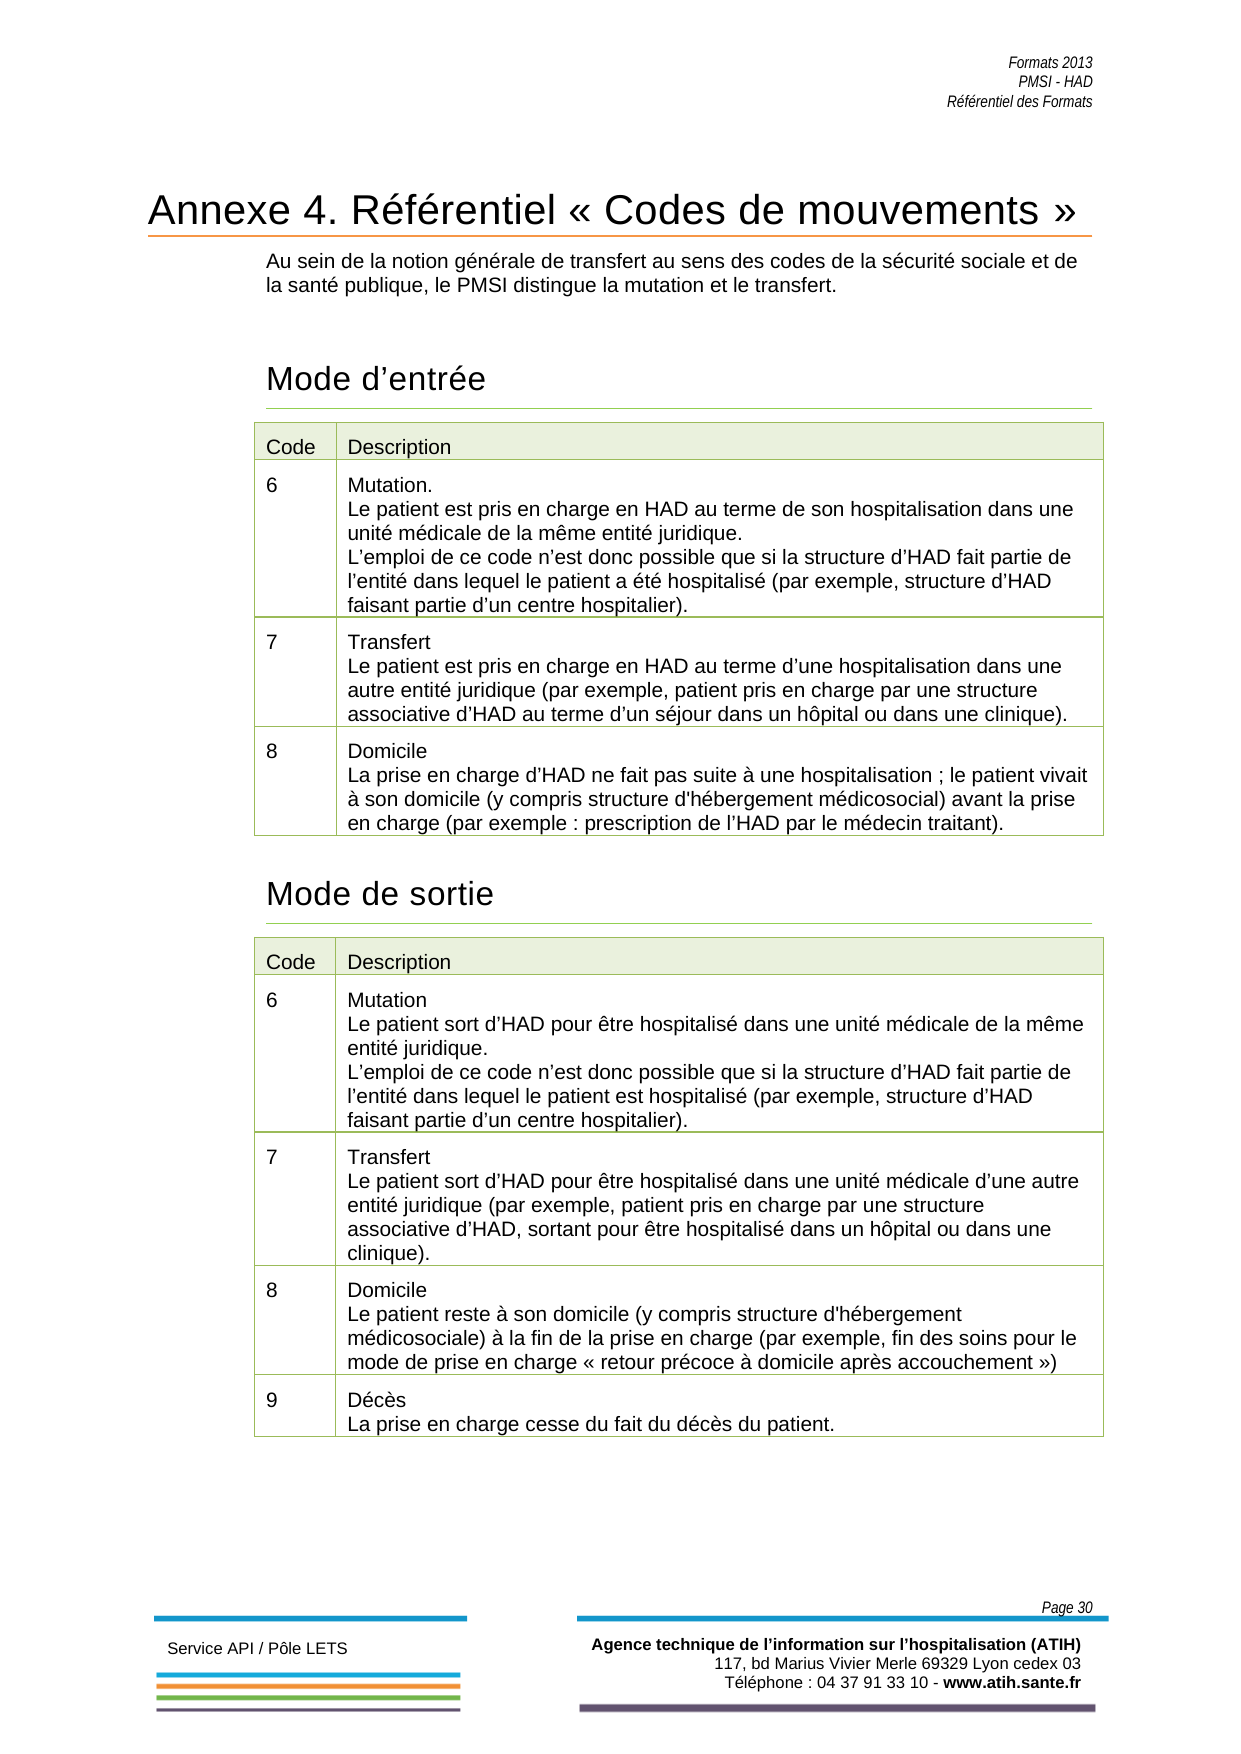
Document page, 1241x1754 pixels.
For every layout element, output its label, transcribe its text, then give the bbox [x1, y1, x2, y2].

table_cell 9 [255, 1375, 335, 1436]
table_header Code [255, 423, 336, 459]
table_cell Domicile La prise en charge d’HAD ne fait pas suite à une hospitalisation ; le patient vivait à son domicile (y compris structure d'hébergement médicosocial) avant la prise en charge (par exemple : prescription de l’HAD par le médecin traitant). [337, 727, 1103, 835]
table_cell Décès La prise en charge cesse du fait du décès du patient. [336, 1375, 1103, 1436]
table_header Description [337, 423, 1103, 459]
picture [154, 1597, 468, 1622]
table_cell Mutation Le patient sort d’HAD pour être hospitalisé dans une unité médicale de la même entité juridique. L’emploi de ce code n’est donc possible que si la structure d’HAD fait partie de l’entité dans lequel le patient est hospitalisé (par exemple, structure d’HAD faisant partie d’un centre hospitalier). [336, 975, 1103, 1131]
table_cell 6 [255, 975, 335, 1131]
subtitle Annexe 4. Référentiel « Codes de mouvements » [148, 185, 1092, 235]
table_cell Transfert Le patient est pris en charge en HAD au terme d’une hospitalisation dans une autre entité juridique (par exemple, patient pris en charge par une structure associative d’HAD au terme d’un séjour dans un hôpital ou dans une clinique). [337, 618, 1103, 726]
table_cell 8 [255, 727, 336, 835]
table_cell Mutation. Le patient est pris en charge en HAD au terme de son hospitalisation dans une unité médicale de la même entité juridique. L’emploi de ce code n’est donc possible que si la structure d’HAD fait partie de l’entité dans lequel le patient a été hospitalisé (par exemple, structure d’HAD faisant partie d’un centre hospitalier). [337, 460, 1103, 616]
text Au sein de la notion générale de transfert au sens des codes de la sécurité sociale et de la santé publique, le PMSI distingue la mutation et le transfert. [266, 249, 1092, 297]
table_cell 7 [255, 618, 336, 726]
table_cell 8 [255, 1266, 335, 1374]
picture [152, 1668, 467, 1720]
table_header Description [336, 938, 1103, 974]
table_cell 6 [255, 460, 336, 616]
table_cell Transfert Le patient sort d’HAD pour être hospitalisé dans une unité médicale d’une autre entité juridique (par exemple, patient pris en charge par une structure associative d’HAD, sortant pour être hospitalisé dans un hôpital ou dans une clinique). [336, 1133, 1103, 1265]
picture [577, 1699, 1097, 1720]
table_cell Domicile Le patient reste à son domicile (y compris structure d'hébergement médicosociale) à la fin de la prise en charge (par exemple, fin des soins pour le mode de prise en charge « retour précoce à domicile après accouchement ») [336, 1266, 1103, 1374]
table_cell 7 [255, 1133, 335, 1265]
picture [577, 1597, 1109, 1622]
subtitle Mode d’entrée [266, 359, 1092, 408]
table_header Code [255, 938, 335, 974]
subtitle Mode de sortie [266, 874, 1092, 923]
